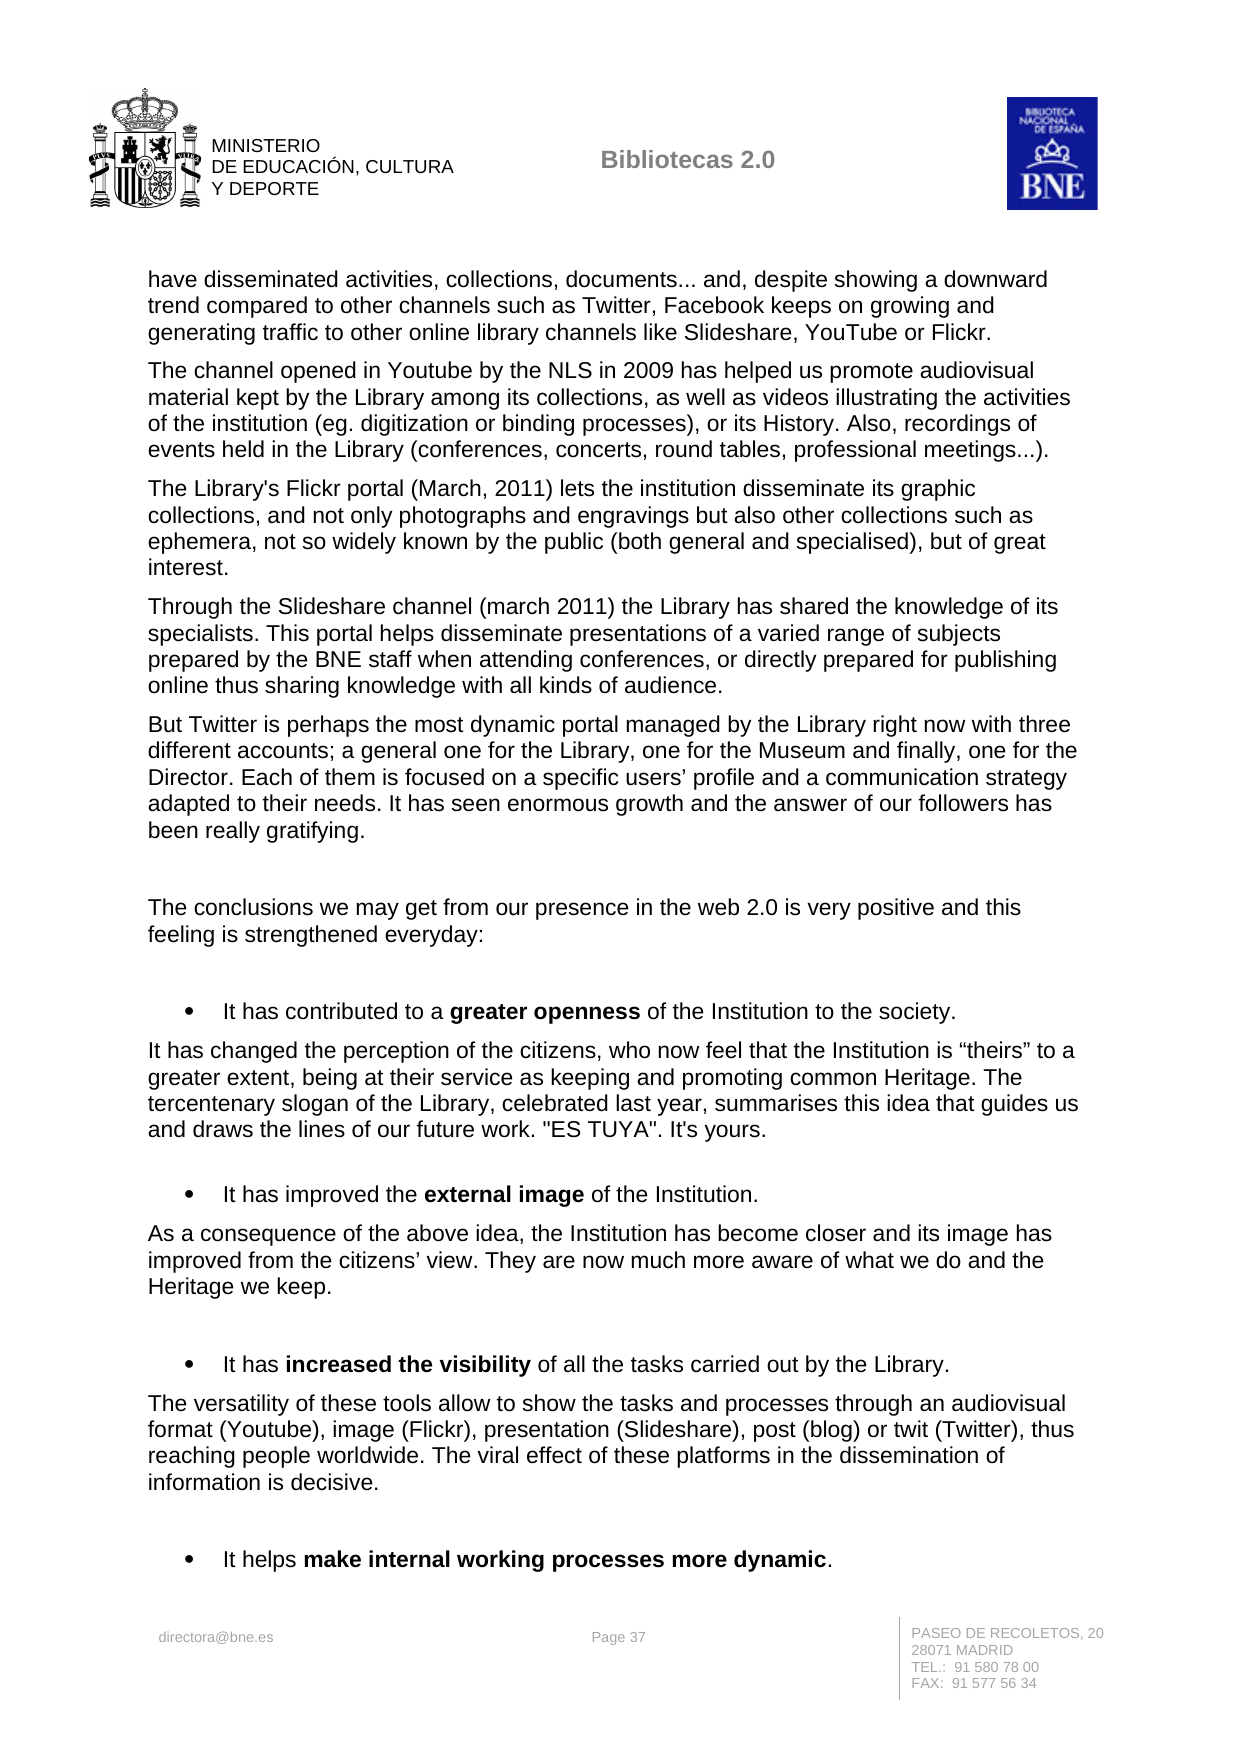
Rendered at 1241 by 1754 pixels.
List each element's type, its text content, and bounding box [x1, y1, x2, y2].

text The versatility of these tools allow to show the tasks and processes through an audiovisual format (Youtube), image (Flickr), presentation (Slideshare), post (blog) or twit (Twitter), thus reaching people worldwide. The viral effect of these platforms in the dissemination of information is decisive. [148, 1389, 1092, 1495]
text As a consequence of the above idea, the Institution has become closer and its image has improved from the citizens’ view. They are now much more aware of what we do and the Heritage we keep. [148, 1220, 1092, 1299]
text It has changed the perception of the citizens, who now feel that the Institution is “theirs” to a greater extent, being at their service as keeping and promoting common Heritage. The tercentenary slogan of the Library, celebrated last year, summarises this idea that guides us and draws the lines of our future work. "ES TUYA". It's yours. [148, 1037, 1092, 1169]
list It has contributed to a greater openness of the Institution to the society. [185, 998, 1092, 1025]
list It has improved the external image of the Institution. [185, 1181, 1092, 1208]
picture [1007, 97, 1098, 210]
text The Library's Flickr portal (March, 2011) lets the institution disseminate its graphic collections, and not only photographs and engravings but also other collections such as ephemera, not so widely known by the public (both general and specialised), but of great interest. [148, 475, 1092, 581]
list It has increased the visibility of all the tasks carried out by the Library. [185, 1351, 1092, 1377]
text Through the Slideshare channel (march 2011) the Library has shared the knowledge of its specialists. This portal helps disseminate presentations of a varied range of subjects prepared by the BNE staff when attending conferences, or directly prepared for publishing online thus sharing knowledge with all kinds of audience. [148, 593, 1092, 699]
text But Twitter is perhaps the most dynamic portal managed by the Library right now with three different accounts; a general one for the Library, one for the Museum and finally, one for the Director. Each of them is focused on a specific users’ profile and a communication strategy adapted to their needs. It has seen enormous growth and the answer of our followers has been really gratifying. [148, 711, 1092, 843]
text The channel opened in Youtube by the NLS in 2009 has helped us promote audiovisual material kept by the Library among its collections, as well as videos illustrating the activities of the institution (eg. digitization or binding processes), or its History. Also, recordings of events held in the Library (conferences, concerts, round tables, professional meetings...). [148, 357, 1092, 463]
picture [88, 88, 202, 208]
text The conclusions we may get from our presence in the web 2.0 is very positive and this feeling is strengthened everyday: [148, 894, 1092, 947]
list It helps make internal working processes more dynamic. [185, 1546, 1092, 1573]
